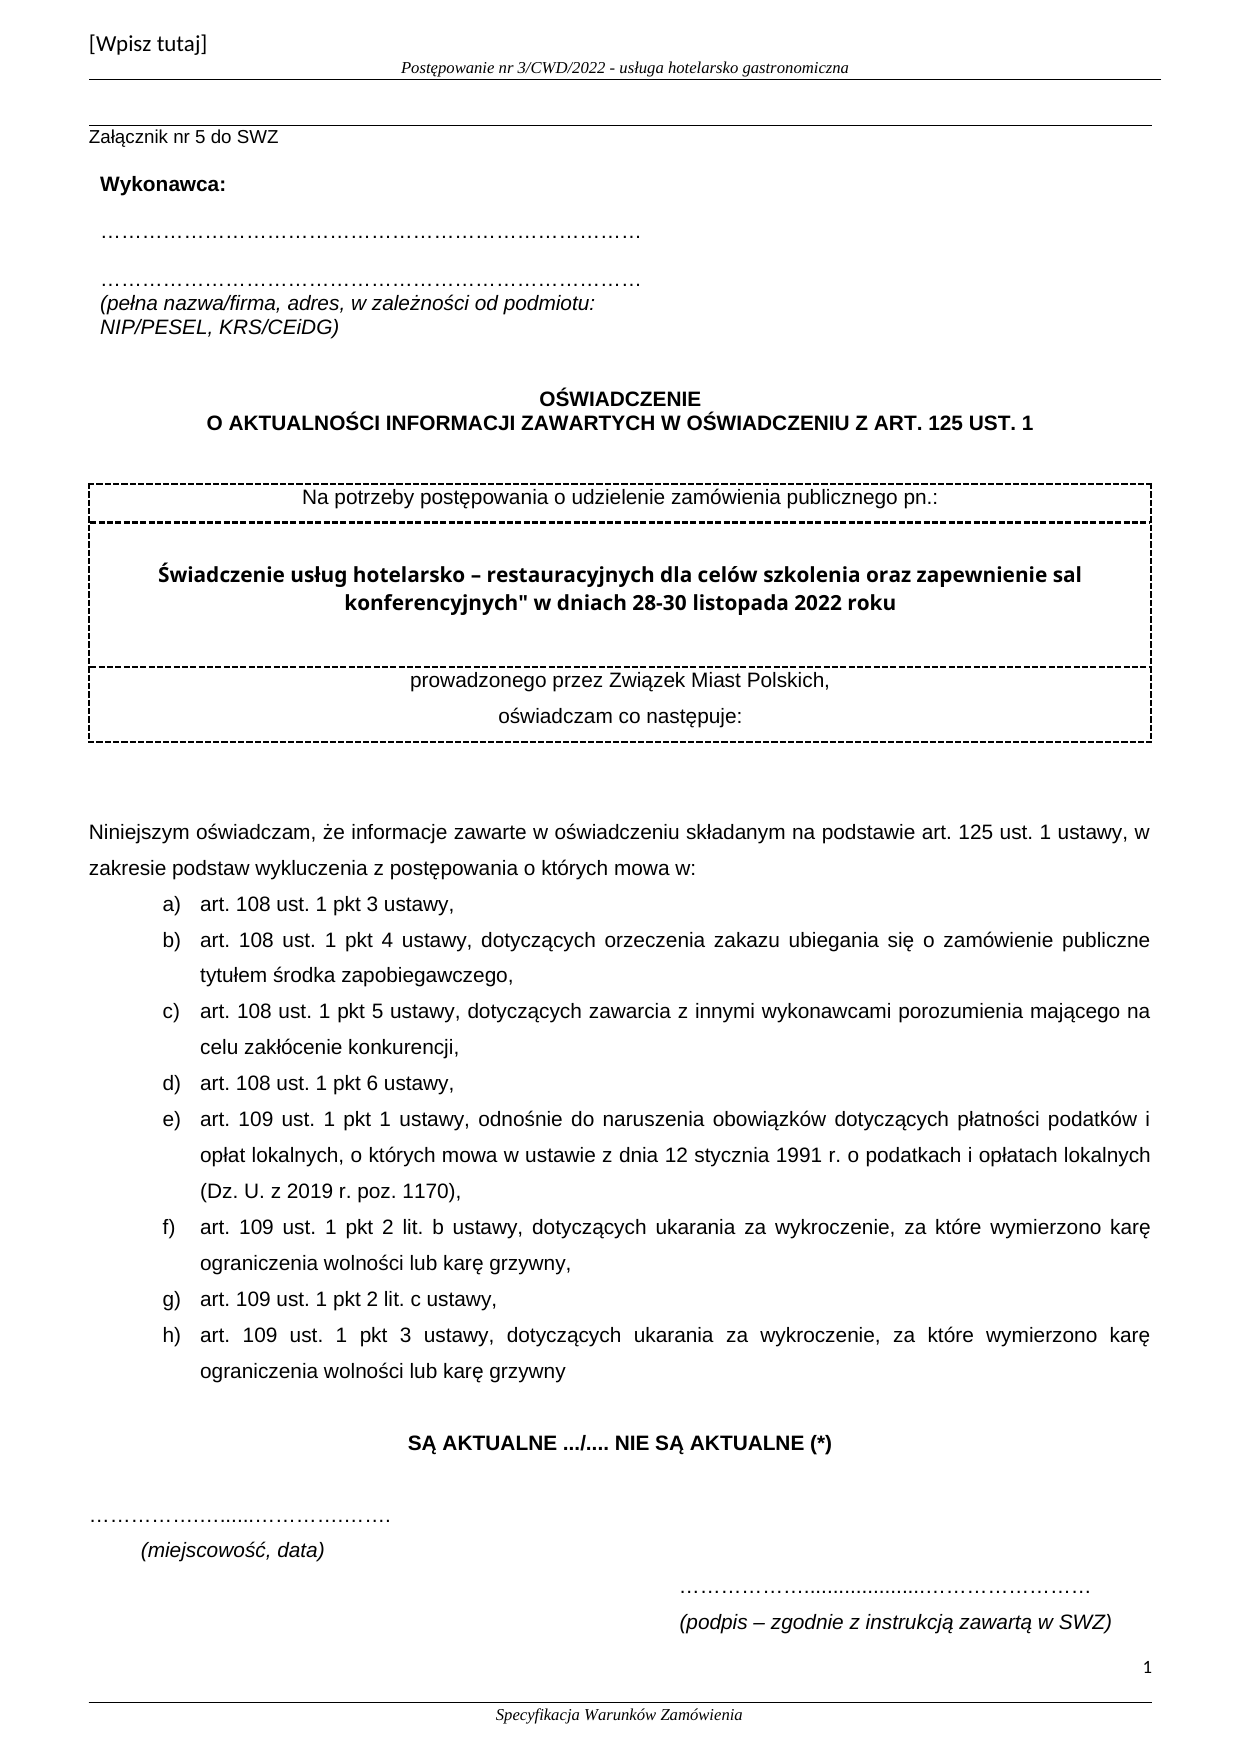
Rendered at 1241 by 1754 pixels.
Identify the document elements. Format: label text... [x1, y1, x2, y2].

list art. 109 ust. 1 pkt 2 lit. b ustawy, dotyczących ukarania za wykroczenie, za które wymierzono karę ograniczenia wolności lub karę grzywny, [162, 1215, 1152, 1275]
text O AKTUALNOŚCI INFORMACJI ZAWARTYCH W OŚWIADCZENIU Z ART. 125 UST. 1 [89, 411, 1152, 435]
text SĄ AKTUALNE .../.... NIE SĄ AKTUALNE (*) [89, 1431, 1152, 1454]
table_cell …………………………………………………………………… [89, 195, 653, 243]
table_cell (pełna nazwa/firma, adres, w zależności od podmiotu: NIP/PESEL, KRS/CEiDG) [89, 291, 653, 339]
list art. 109 ust. 1 pkt 1 ustawy, odnośnie do naruszenia obowiązków dotyczących płatności podatków i opłat lokalnych, o których mowa w ustawie z dnia 12 stycznia 1991 r. o podatkach i opłatach lokalnych (Dz. U. z 2019 r. poz. 1170), [162, 1107, 1152, 1203]
list art. 108 ust. 1 pkt 5 ustawy, dotyczących zawarcia z innymi wykonawcami porozumienia mającego na celu zakłócenie konkurencji, [162, 999, 1152, 1059]
text Załącznik nr 5 do SWZ [89, 126, 1152, 147]
text …………….…......………….……. [89, 1502, 1152, 1526]
text (podpis – zgodnie z instrukcją zawartą w SWZ) [679, 1610, 1152, 1634]
table_cell prowadzonego przez Związek Miast Polskich, oświadczam co następuje: [89, 666, 1151, 741]
list art. 109 ust. 1 pkt 3 ustawy, dotyczących ukarania za wykroczenie, za które wymierzono karę ograniczenia wolności lub karę grzywny [162, 1323, 1152, 1383]
text (miejscowość, data) [89, 1538, 1152, 1562]
table_cell …………………………………………………………………… [89, 243, 653, 291]
list art. 108 ust. 1 pkt 6 ustawy, [162, 1071, 1152, 1095]
text Niniejszym oświadczam, że informacje zawarte w oświadczeniu składanym na podstawie art. 125 ust. 1 ustawy, w zakresie podstaw wykluczenia z postępowania o których mowa w: [89, 819, 1152, 879]
table_cell Świadczenie usług hotelarsko – restauracyjnych dla celów szkolenia oraz zapewnienie sal konferencyjnych" w dniach 28-30 listopada 2022 roku [89, 521, 1151, 666]
text OŚWIADCZENIE [89, 387, 1152, 411]
table_header Na potrzeby postępowania o udzielenie zamówienia publicznego pn.: [89, 483, 1151, 521]
table_header Wykonawca: [89, 171, 653, 195]
list art. 108 ust. 1 pkt 4 ustawy, dotyczących orzeczenia zakazu ubiegania się o zamówienie publiczne tytułem środka zapobiegawczego, [162, 927, 1152, 987]
list art. 109 ust. 1 pkt 2 lit. c ustawy, [162, 1287, 1152, 1311]
list art. 108 ust. 1 pkt 3 ustawy, [162, 891, 1152, 915]
text ……………….....................…………………… [605, 1574, 1152, 1598]
